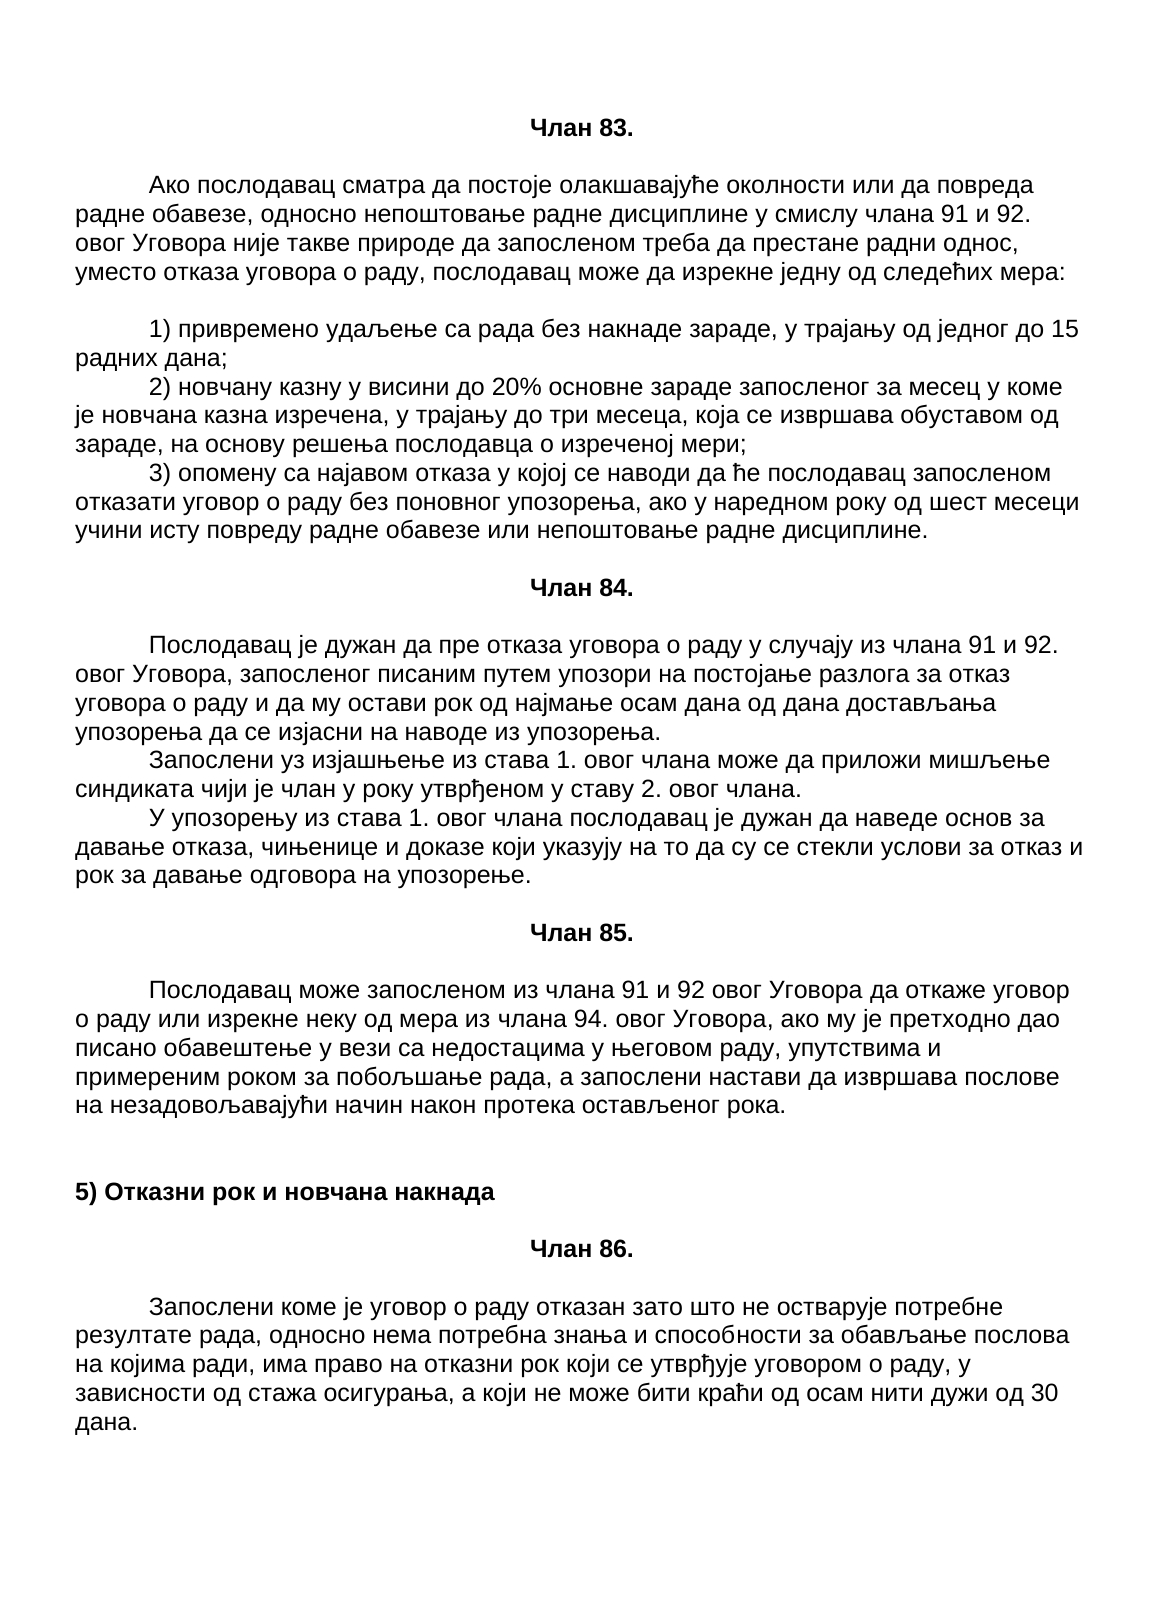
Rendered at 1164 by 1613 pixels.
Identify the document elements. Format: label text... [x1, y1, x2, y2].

text 5) Отказни рок и новчана накнада [75, 1176, 1088, 1205]
text Члан 86. [75, 1234, 1088, 1263]
text Члан 85. [75, 918, 1088, 946]
text 1) привремено удаљење са рада без накнаде зараде, у трајању од једног до 15 радних дана; [75, 314, 1088, 371]
text Запослени уз изјашњење из става 1. овог члана може да приложи мишљење синдиката чији је члан у року утврђеном у ставу 2. овог члана. [75, 745, 1088, 803]
text Ако послодавац сматра да постоје олакшавајуће околности или да повреда радне обавезе, односно непоштовање радне дисциплине у смислу члана 91 и 92. овог Уговора није такве природе да запосленом треба да престане радни однос, уместо отказа уговора о раду, послодавац може да изрекне једну од следећих мера: [75, 170, 1088, 285]
text Запослени коме је уговор о раду отказан зато што не остварује потребне резултате рада, односно нема потребна знања и способности за обављање послова на којима ради, има право на отказни рок који се утврђује уговором о раду, у зависности од стажа осигурања, а који не може бити краћи од осам нити дужи од 30 дана. [75, 1291, 1088, 1435]
text Члан 84. [75, 573, 1088, 601]
text У упозорењу из става 1. овог члана послодавац је дужан да наведе основ за давање отказа, чињенице и доказе који указују на то да су се стекли услови за отказ и рок за давање одговора на упозорење. [75, 803, 1088, 889]
text Послодавац може запосленом из члана 91 и 92 овог Уговора да откаже уговор о раду или изрекне неку од мера из члана 94. овог Уговора, ако му је претходно дао писано обавештење у вези са недостацима у његовом раду, упутствима и примереним роком за побољшање рада, а запослени настави да извршава послове на незадовољавајући начин након протека остављеног рока. [75, 975, 1088, 1119]
text Послодавац је дужан да пре отказа уговора о раду у случају из члана 91 и 92. овог Уговора, запосленог писаним путем упозори на постојање разлога за отказ уговора о раду и да му остави рок од најмање осам дана од дана достављања упозорења да се изјасни на наводе из упозорења. [75, 630, 1088, 745]
text 2) новчану казну у висини до 20% основне зараде запосленог за месец у коме је новчана казна изречена, у трајању до три месеца, која се извршава обуставом од зараде, на основу решења послодавца о изреченој мери; [75, 371, 1088, 458]
text 3) опомену са најавом отказа у којој се наводи да ће послодавац запосленом отказати уговор о раду без поновног упозорења, ако у наредном року од шест месеци учини исту повреду радне обавезе или непоштовање радне дисциплине. [75, 458, 1088, 544]
text Члан 83. [75, 113, 1088, 141]
